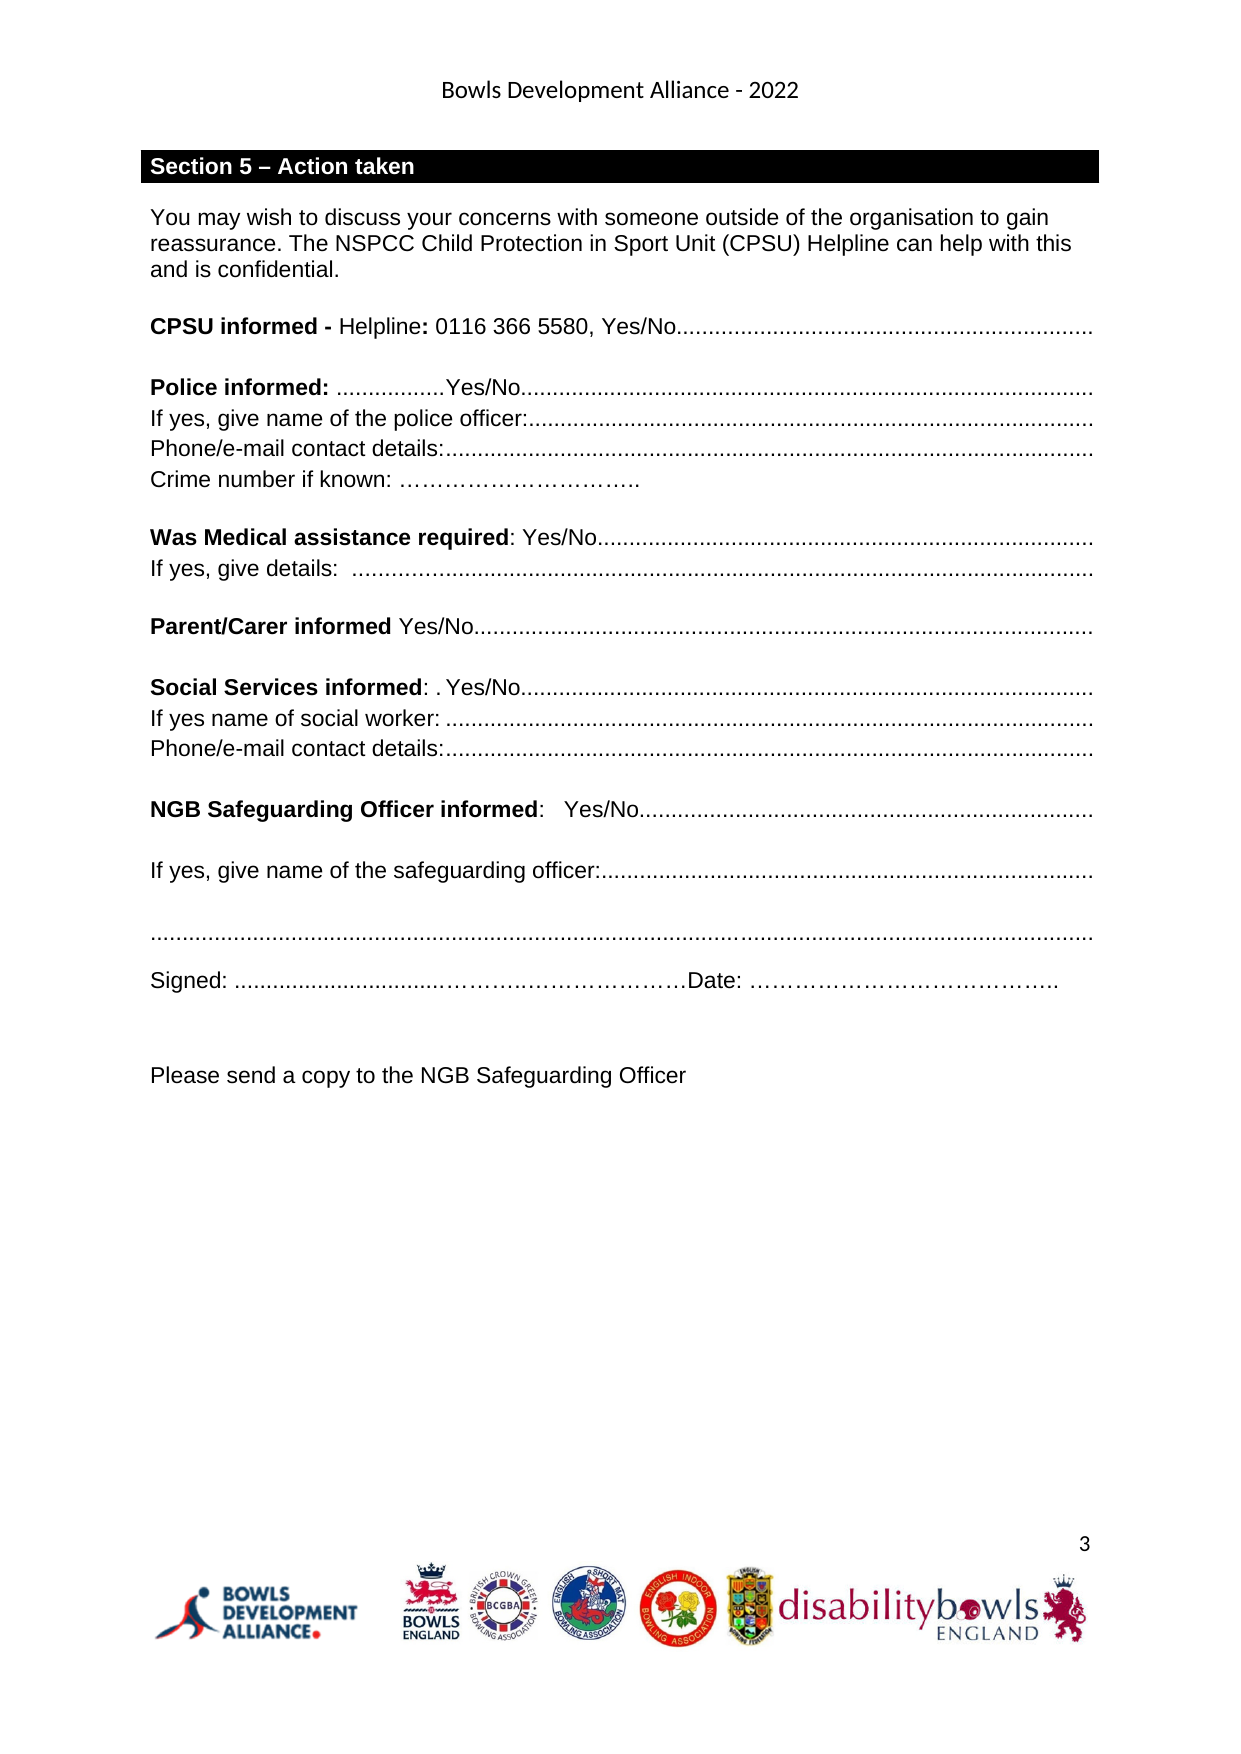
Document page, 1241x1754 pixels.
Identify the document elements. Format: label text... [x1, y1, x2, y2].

text If yes, give details: [150, 555, 1090, 609]
text Parent/Carer informed Yes/No [150, 613, 1090, 639]
text Phone/e-mail contact details: [150, 435, 1090, 461]
text Crime number if known: ………………………….. [150, 466, 1090, 520]
text You may wish to discuss your concerns with someone outside of the organisation to gain reassurance. The NSPCC Child Protection in Sport Unit (CPSU) Helpline can help with this and is confidential. [150, 203, 1090, 282]
text NGB Safeguarding Officer informed: Yes/No [150, 796, 1090, 823]
text If yes, give name of the police officer: [150, 404, 1090, 431]
text If yes, give name of the safeguarding officer: [150, 857, 1090, 884]
text CPSU informed - Helpline: 0116 366 5580, Yes/No [150, 313, 1090, 339]
text If yes name of social worker: [150, 705, 1090, 731]
text Section 5 – Action taken [142, 151, 1098, 182]
text Police informed: Yes/No [150, 374, 1090, 400]
text Was Medical assistance required: Yes/No [150, 524, 1090, 551]
picture [150, 1557, 1091, 1652]
text Phone/e-mail contact details: [150, 735, 1090, 762]
text Signed: ………..…………………Date: ………………………………….. [150, 967, 1090, 994]
text Social Services informed: Yes/No [150, 674, 1090, 701]
text Please send a copy to the NGB Safeguarding Officer [150, 1062, 1090, 1088]
